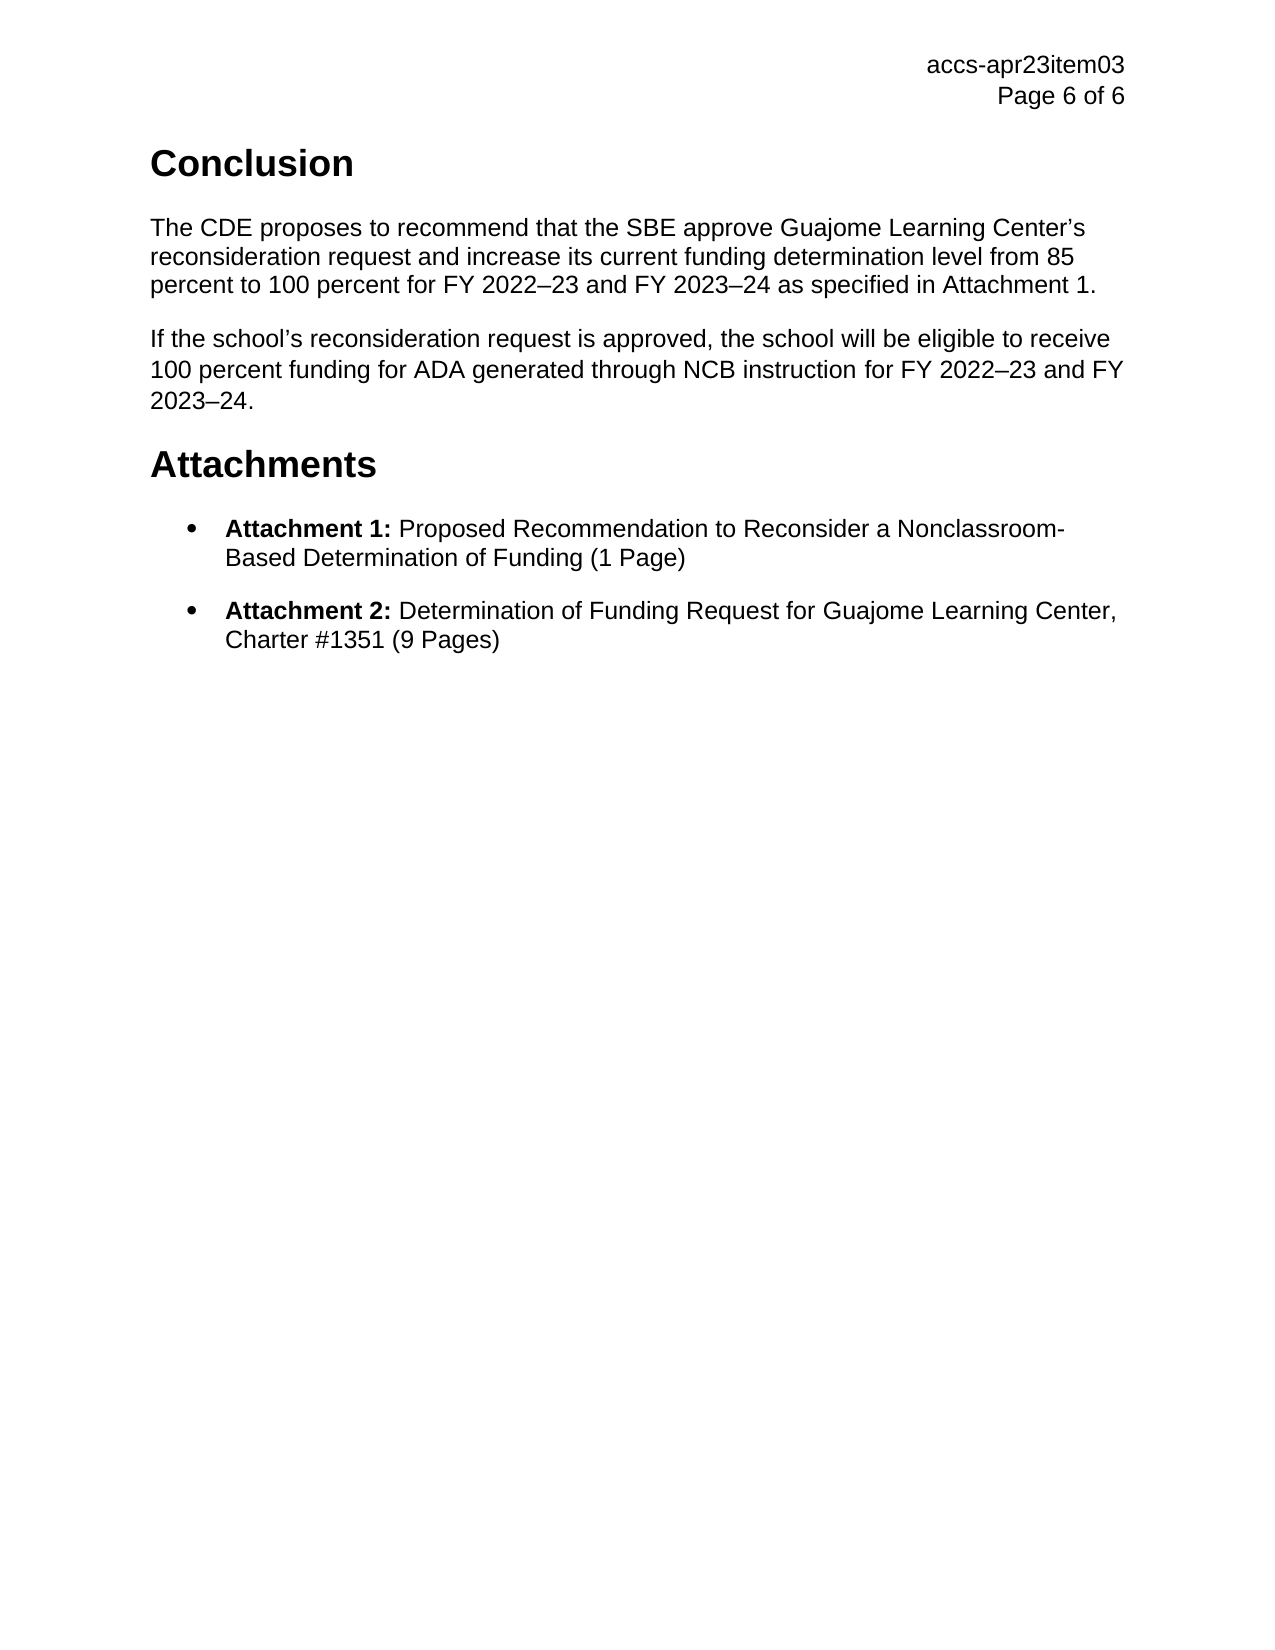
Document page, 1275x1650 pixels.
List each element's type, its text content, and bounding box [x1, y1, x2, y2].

text The CDE proposes to recommend that the SBE approve Guajome Learning Center’s reconsideration request and increase its current funding determination level from 85 percent to 100 percent for FY 2022–23 and FY 2023–24 as specified in Attachment 1. [150, 213, 1125, 299]
subtitle Conclusion [150, 141, 1125, 184]
list Attachment 1: Proposed Recommendation to Reconsider a Nonclassroom-Based Determination of Funding (1 Page) [187, 514, 1125, 571]
text If the school’s reconsideration request is approved, the school will be eligible to receive 100 percent funding for ADA generated through NCB instruction for FY 2022–23 and FY 2023–24. [150, 324, 1125, 415]
subtitle Attachments [150, 442, 1125, 485]
list Attachment 2: Determination of Funding Request for Guajome Learning Center, Charter #1351 (9 Pages) [187, 596, 1125, 654]
